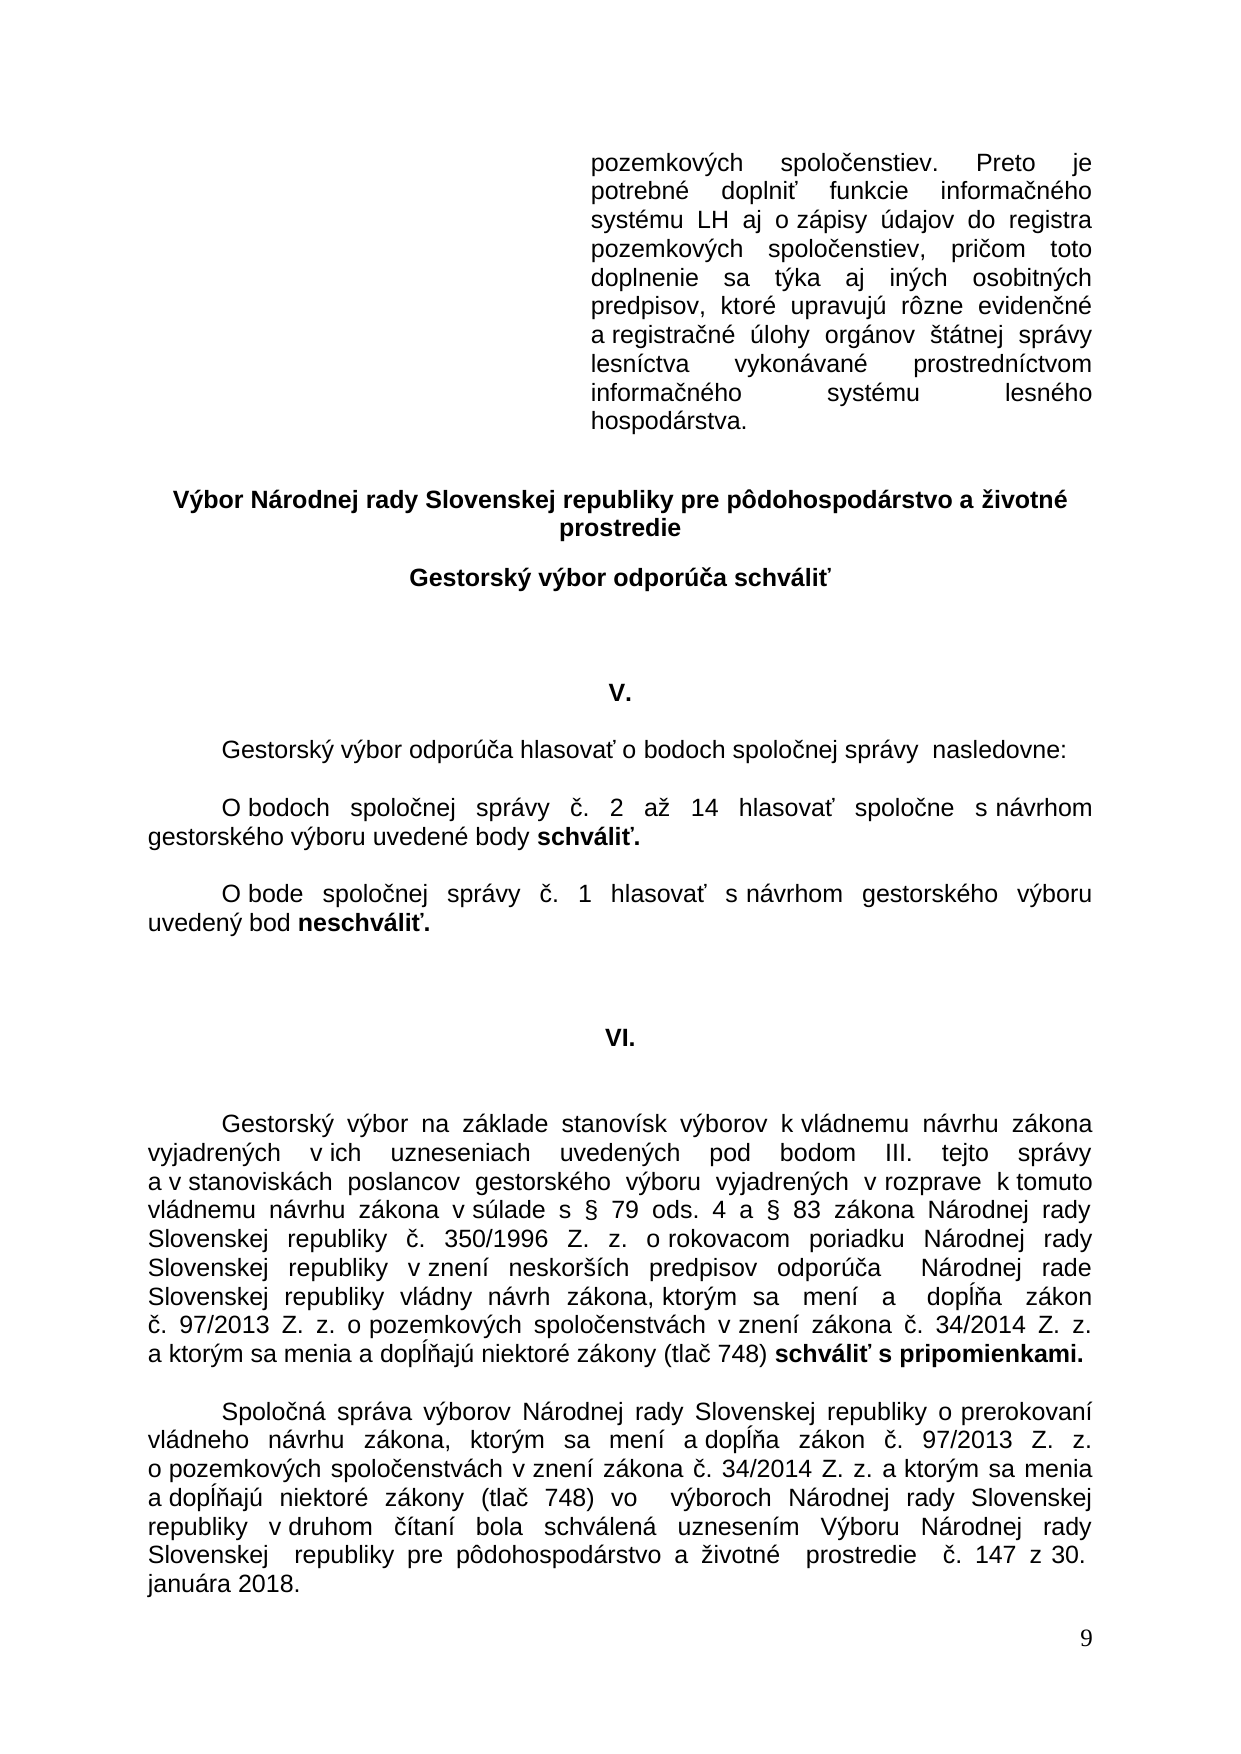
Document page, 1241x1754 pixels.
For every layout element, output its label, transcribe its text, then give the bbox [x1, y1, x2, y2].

text V. [148, 678, 1093, 707]
text VI. [148, 1023, 1093, 1052]
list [591, 148, 1093, 435]
text O bodoch spoločnej správy č. 2 až 14 hlasovať spoločne s návrhom gestorského výboru uvedené body schváliť. [148, 793, 1093, 851]
text Spoločná správa výborov Národnej rady Slovenskej republiky o prerokovaní vládneho návrhu zákona, ktorým sa mení a dopĺňa zákon č. 97/2013 Z. z. o pozemkových spoločenstvách v znení zákona č. 34/2014 Z. z. a ktorým sa menia a dopĺňajú niektoré zákony (tlač 748) vo výboroch Národnej rady Slovenskej republiky v druhom čítaní bola schválená uznesením Výboru Národnej rady Slovenskej republiky pre pôdohospodárstvo a životné prostredie č. 147 z 30. januára 2018. [148, 1397, 1093, 1598]
list Výbor Národnej rady Slovenskej republiky pre pôdohospodárstvo a životné prostredie [148, 485, 1093, 542]
text Gestorský výbor na základe stanovísk výborov k vládnemu návrhu zákona vyjadrených v ich uzneseniach uvedených pod bodom III. tejto správy a v stanoviskách poslancov gestorského výboru vyjadrených v rozprave k tomuto vládnemu návrhu zákona v súlade s § 79 ods. § 83 zákona Národnej rady Slovenskej republiky č. 350/1996 Z. z. o rokovacom poriadku Národnej rady Slovenskej republiky v znení neskorších predpisov odporúča Národnej rade Slovenskej republiky vládny návrh zákona, ktorým sa mení a dopĺňa zákon č. 97/2013 Z. z. o pozemkových spoločenstvách v znení zákona č. 34/2014 Z. z. a ktorým sa menia a dopĺňajú niektoré zákony (tlač 748) schváliť s pripomienkami. [148, 1109, 1093, 1368]
text Gestorský výbor odporúča hlasovať o bodoch spoločnej správy nasledovne: [148, 736, 1093, 764]
text O bode spoločnej správy č. 1 hlasovať s návrhom gestorského výboru uvedený bod neschváliť. [148, 879, 1093, 937]
text Gestorský výbor odporúča schváliť [148, 563, 1093, 592]
